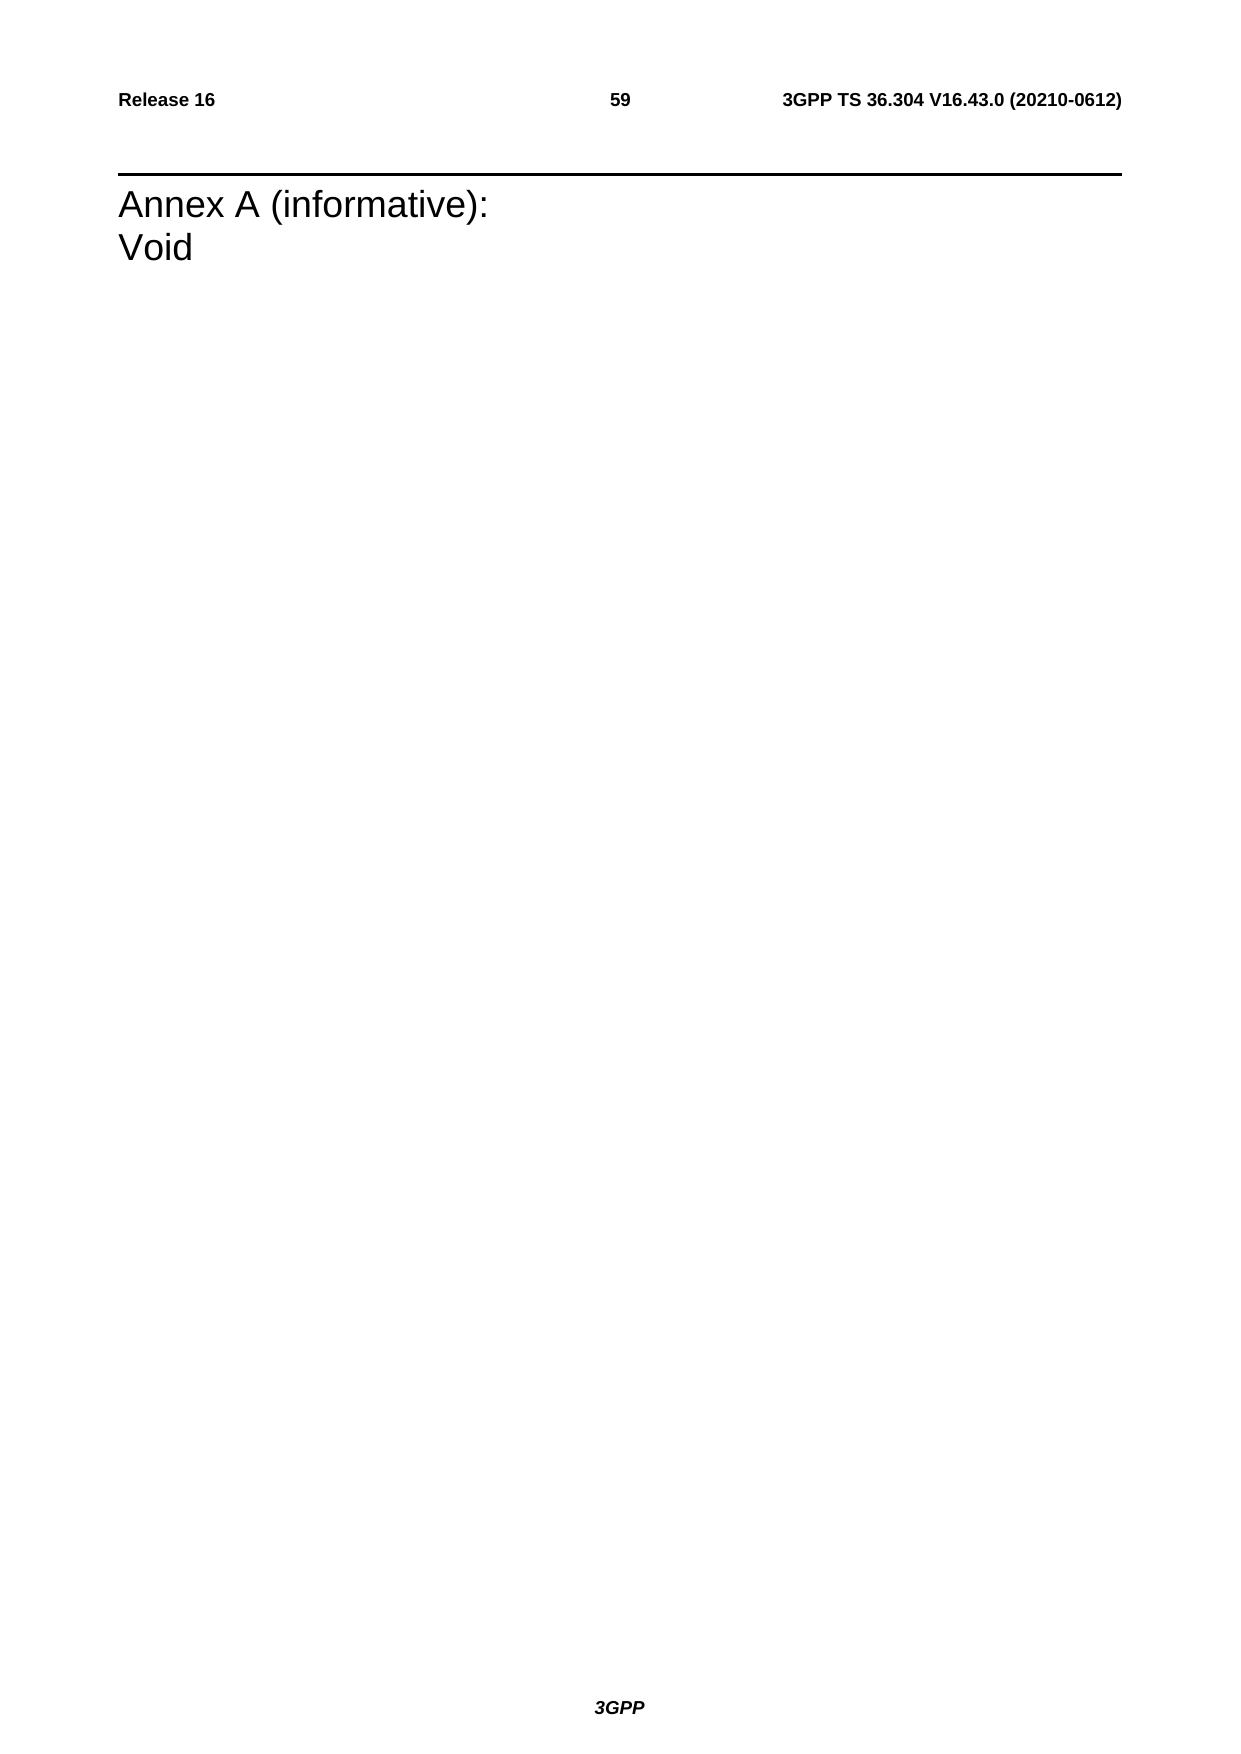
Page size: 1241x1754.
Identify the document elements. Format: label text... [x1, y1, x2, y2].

subtitle Annex A (informative): Void [118, 176, 1122, 268]
